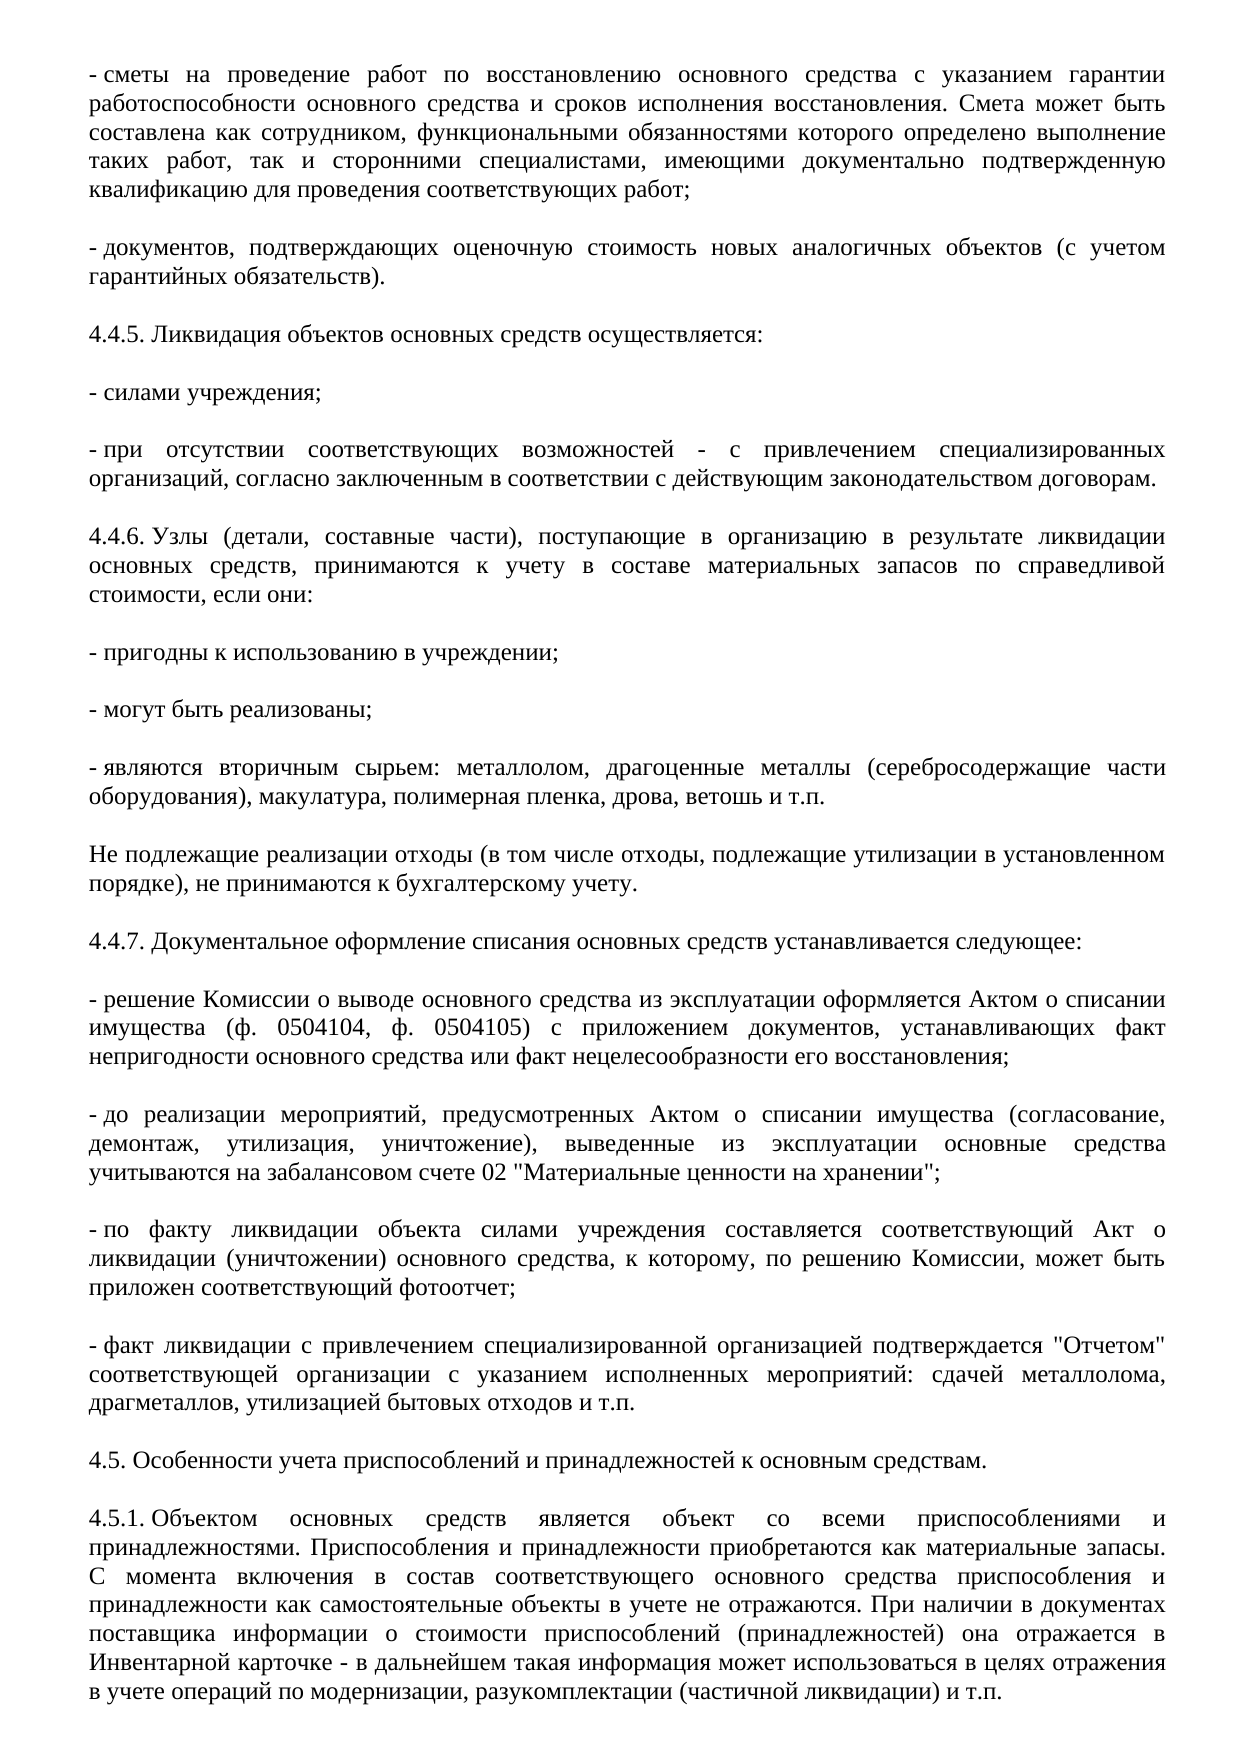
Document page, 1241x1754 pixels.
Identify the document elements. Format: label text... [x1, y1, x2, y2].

text - являются вторичным сырьем: металлолом, драгоценные металлы (серебросодержащие части оборудования), макулатура, полимерная пленка, дрова, ветошь и т.п. [89, 752, 1167, 810]
text - факт ликвидации с привлечением специализированной организацией подтверждается "Отчетом" соответствующей организации с указанием исполненных мероприятий: сдачей металлолома, драгметаллов, утилизацией бытовых отходов и т.п. [89, 1330, 1167, 1416]
text - пригодны к использованию в учреждении; [89, 637, 1167, 665]
text - решение Комиссии о выводе основного средства из эксплуатации оформляется Актом о списании имущества (ф. 0504104, ф. 0504105) с приложением документов, устанавливающих факт непригодности основного средства или факт нецелесообразности его восстановления; [89, 984, 1167, 1070]
text 4.4.5. Ликвидация объектов основных средств осуществляется: [89, 319, 1167, 347]
text - сметы на проведение работ по восстановлению основного средства с указанием гарантии работоспособности основного средства и сроков исполнения восстановления. Смета может быть составлена как сотрудником, функциональными обязанностями которого определено выполнение таких работ, так и сторонними специалистами, имеющими документально подтвержденную квалификацию для проведения соответствующих работ; [89, 59, 1167, 203]
text - по факту ликвидации объекта силами учреждения составляется соответствующий Акт о ликвидации (уничтожении) основного средства, к которому, по решению Комиссии, может быть приложен соответствующий фотоотчет; [89, 1214, 1167, 1301]
text 4.5.1. Объектом основных средств является объект со всеми приспособлениями и принадлежностями. Приспособления и принадлежности приобретаются как материальные запасы. С момента включения в состав соответствующего основного средства приспособления и принадлежности как самостоятельные объекты в учете не отражаются. При наличии в документах поставщика информации о стоимости приспособлений (принадлежностей) она отражается в Инвентарной карточке - в дальнейшем такая информация может использоваться в целях отражения в учете операций по модернизации, разукомплектации (частичной ликвидации) и т.п. [89, 1503, 1167, 1704]
text - силами учреждения; [89, 377, 1167, 405]
text 4.5. Особенности учета приспособлений и принадлежностей к основным средствам. [89, 1445, 1167, 1474]
text - могут быть реализованы; [89, 694, 1167, 723]
text - при отсутствии соответствующих возможностей - с привлечением специализированных организаций, согласно заключенным в соответствии с действующим законодательством договорам. [89, 434, 1167, 492]
text Не подлежащие реализации отходы (в том числе отходы, подлежащие утилизации в установленном порядке), не принимаются к бухгалтерскому учету. [89, 839, 1167, 897]
text 4.4.7. Документальное оформление списания основных средств устанавливается следующее: [89, 926, 1167, 954]
text 4.4.6. Узлы (детали, составные части), поступающие в организацию в результате ликвидации основных средств, принимаются к учету в составе материальных запасов по справедливой стоимости, если они: [89, 521, 1167, 607]
text - документов, подтверждающих оценочную стоимость новых аналогичных объектов (с учетом гарантийных обязательств). [89, 232, 1167, 289]
text - до реализации мероприятий, предусмотренных Актом о списании имущества (согласование, демонтаж, утилизация, уничтожение), выведенные из эксплуатации основные средства учитываются на забалансовом счете 02 "Материальные ценности на хранении"; [89, 1099, 1167, 1185]
